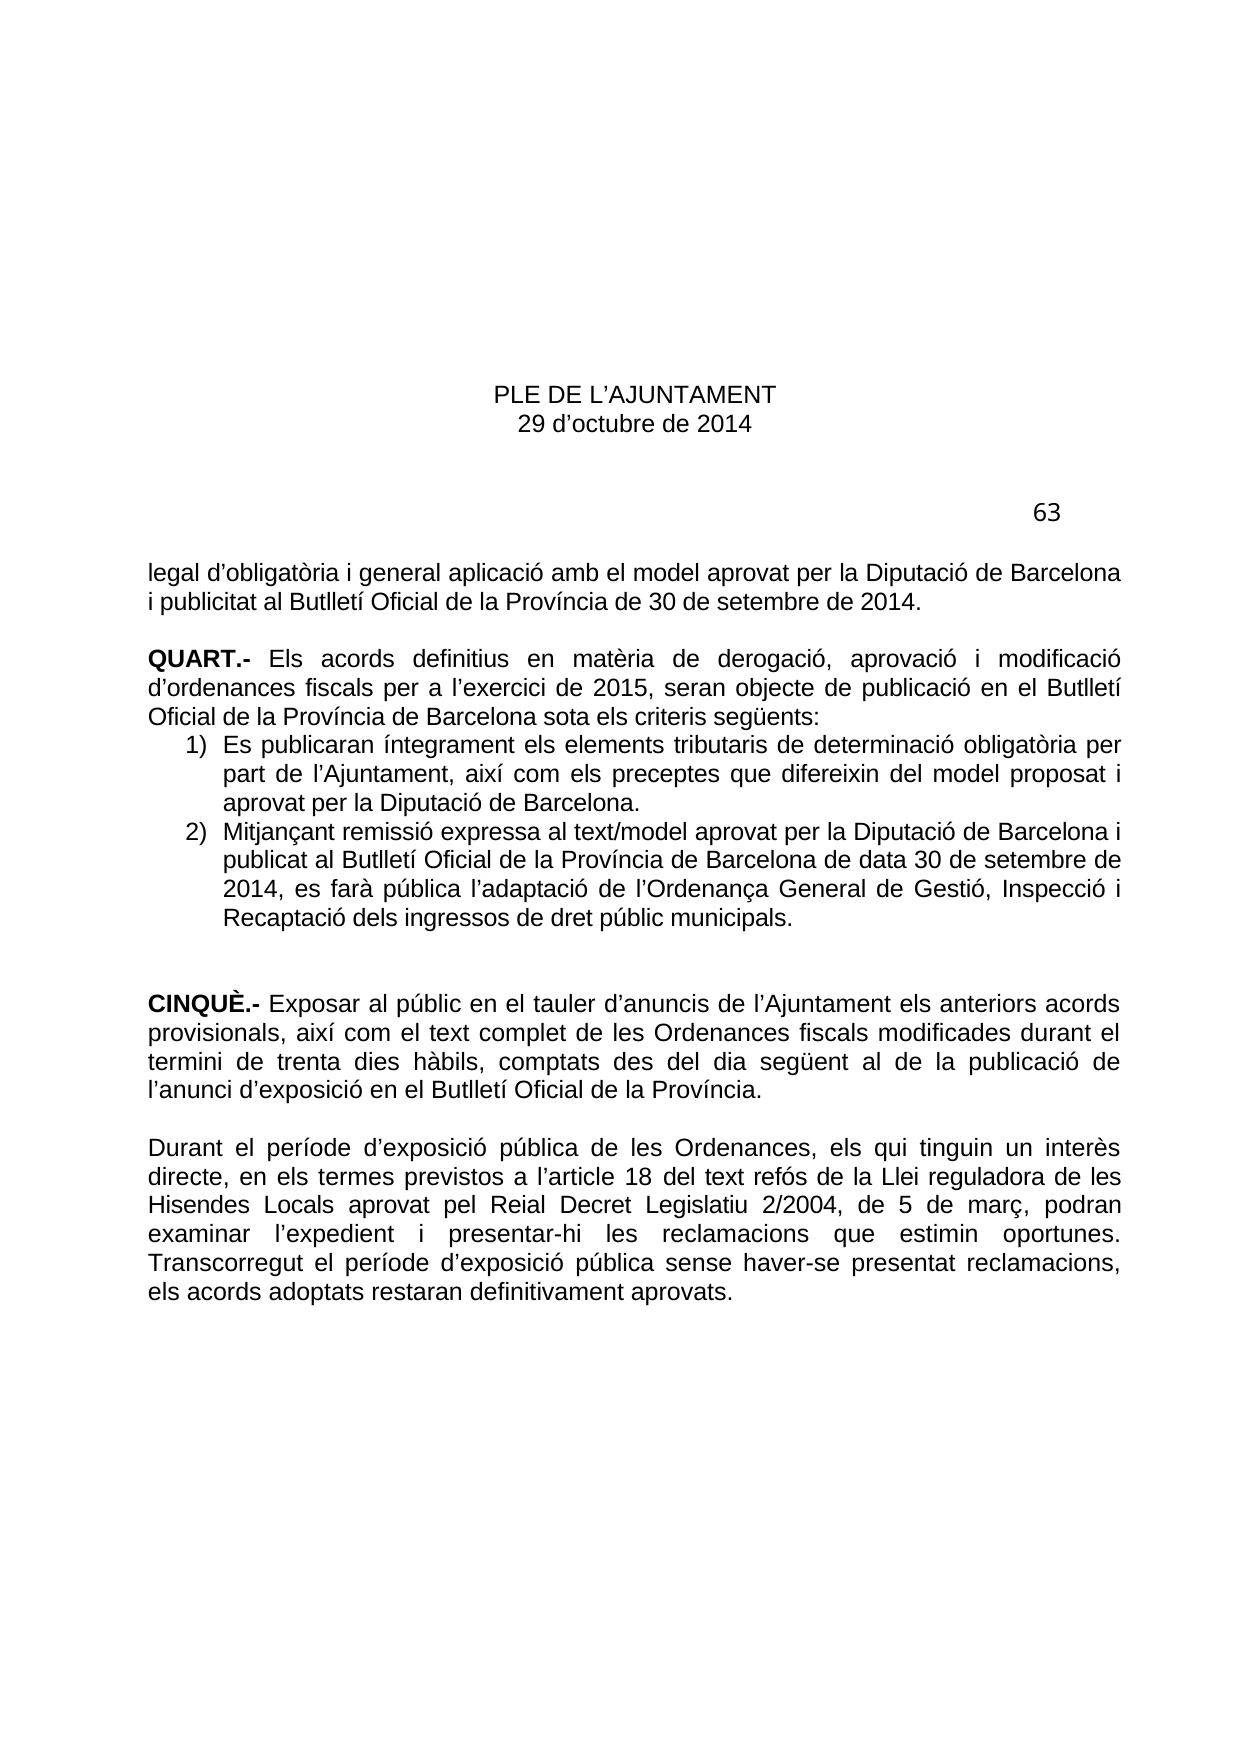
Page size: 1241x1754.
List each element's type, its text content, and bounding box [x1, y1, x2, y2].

list Mitjançant remissió expressa al text/model aprovat per la Diputació de Barcelona i publicat al Butlletí Oficial de la Província de Barcelona de data 30 de setembre de 2014, es farà pública l’adaptació de l’Ordenança General de Gestió, Inspecció i Recaptació dels ingressos de dret públic municipals. [185, 817, 1122, 932]
text TERCER.- Indicar que el text de l’Ordenança General de Gestió, Inspecció i Recaptació dels ingressos, de dret públic municipals a què es refereix l’acord primer, així com el text de les Ordenances específiques, és coincident en tot allò que constitueix prescripció legal d’obligatòria i general aplicació amb el model aprovat per la Diputació de Barcelona i publicitat al Butlletí Oficial de la Província de 30 de setembre de 2014. [148, 558, 1122, 615]
text Durant el període d’exposició pública de les Ordenances, els qui tinguin un interès directe, en els termes previstos a l’article 18 del text refós de la Llei reguladora de les Hisendes Locals aprovat pel Reial Decret Legislatiu 2/2004, de 5 de març, podran examinar l’expedient i presentar-hi les reclamacions que estimin oportunes. Transcorregut el període d’exposició pública sense haver-se presentat reclamacions, els acords adoptats restaran definitivament aprovats. [148, 1133, 1122, 1305]
text QUART.- Els acords definitius en matèria de derogació, aprovació i modificació d’ordenances fiscals per a l’exercici de 2015, seran objecte de publicació en el Butlletí Oficial de la Província de Barcelona sota els criteris següents: [148, 644, 1122, 730]
text CINQUÈ.- Exposar al públic en el tauler d’anuncis de l’Ajuntament els anteriors acords provisionals, així com el text complet de les Ordenances fiscals modificades durant el termini de trenta dies hàbils, comptats des del dia següent al de la publicació de l’anunci d’exposició en el Butlletí Oficial de la Província. [148, 989, 1122, 1104]
list Es publicaran íntegrament els elements tributaris de determinació obligatòria per part de l’Ajuntament, així com els preceptes que difereixin del model proposat i aprovat per la Diputació de Barcelona. [185, 730, 1122, 817]
